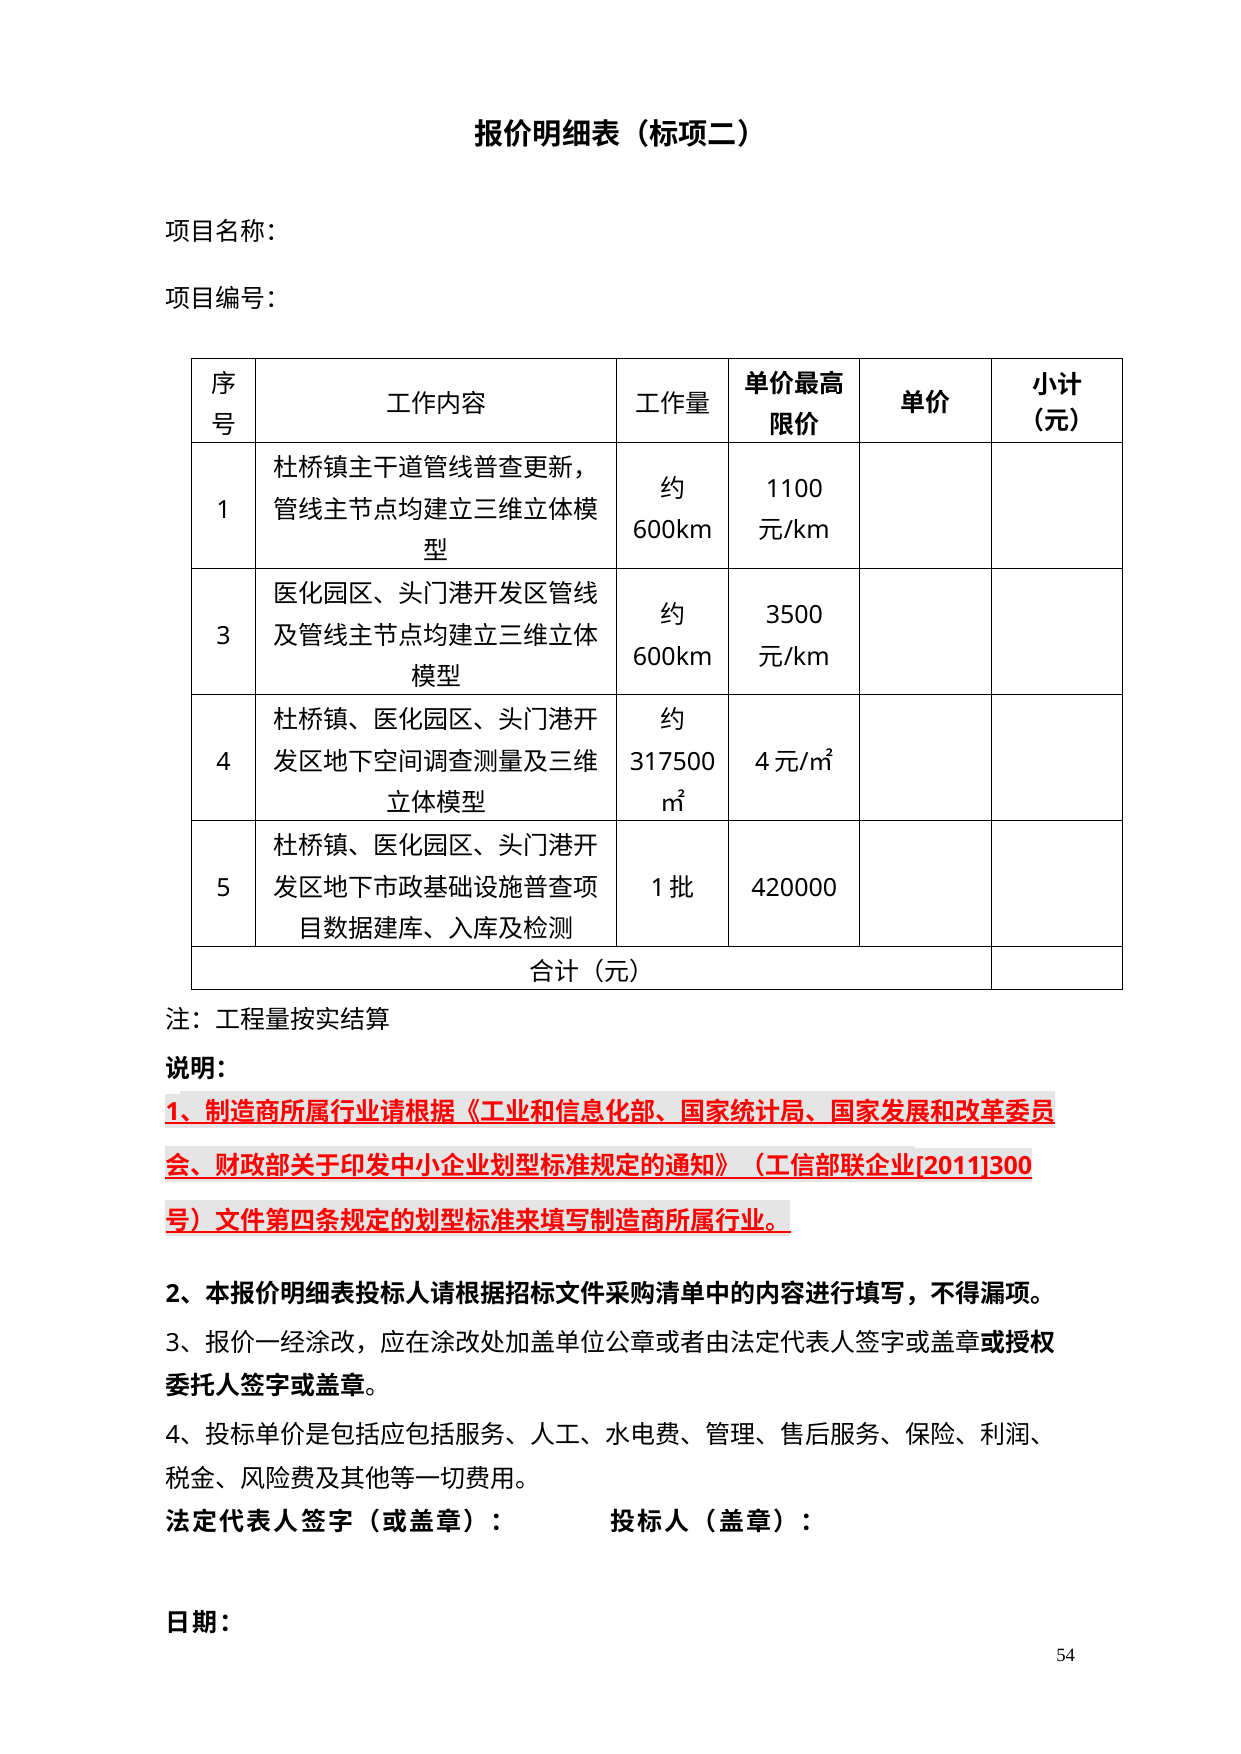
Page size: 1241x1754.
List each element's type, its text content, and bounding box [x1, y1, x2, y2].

table_cell 杜桥镇、医化园区、头门港开发区地下市政基础设施普查项目数据建库、入库及检测 [256, 821, 616, 946]
text 项目编号： [165, 278, 1075, 315]
table_cell 1批 [617, 821, 728, 946]
text 项目名称： [165, 212, 1075, 248]
table_cell [860, 821, 991, 946]
text 法定代表人签字（或盖章）： 投标人（盖章）： [165, 1501, 1075, 1538]
table_cell 约317500㎡ [617, 695, 728, 820]
table_cell 1100元/km [729, 443, 859, 568]
table_cell [992, 947, 1122, 989]
table_header 小计（元） [992, 359, 1122, 442]
table_cell [992, 443, 1122, 568]
table_header 工作量 [617, 359, 728, 442]
table_cell 约600km [617, 443, 728, 568]
text 1、制造商所属行业请根据《工业和信息化部、国家统计局、国家发展和改革委员会、财政部关于印发中小企业划型标准规定的通知》（工信部联企业[2011]300号）文件第四条规定的划型标准来填写制造商所属行业。 [165, 1091, 1075, 1236]
table_cell 3 [192, 569, 255, 694]
table_cell 5 [192, 821, 255, 946]
text 日期： [165, 1602, 1075, 1638]
table_cell 约600km [617, 569, 728, 694]
table_cell 4元/㎡ [729, 695, 859, 820]
text 说明： [165, 1042, 1075, 1086]
text 2、本报价明细表投标人请根据招标文件采购清单中的内容进行填写，不得漏项。 [165, 1267, 1075, 1311]
table_cell 合计（元） [192, 947, 991, 989]
table_cell [860, 443, 991, 568]
table_header 序号 [192, 359, 255, 442]
table_header 单价 [860, 359, 991, 442]
table_cell [860, 569, 991, 694]
text 4、投标单价是包括应包括服务、人工、水电费、管理、售后服务、保险、利润、税金、风险费及其他等一切费用。 [165, 1409, 1075, 1496]
table_cell [992, 821, 1122, 946]
table_cell 3500元/km [729, 569, 859, 694]
table_cell [992, 695, 1122, 820]
table_header 单价最高限价 [729, 359, 859, 442]
table_cell [992, 569, 1122, 694]
table_cell 420000 [729, 821, 859, 946]
text 3、报价一经涂改，应在涂改处加盖单位公章或者由法定代表人签字或盖章或授权委托人签字或盖章。 [165, 1316, 1075, 1403]
text 注：工程量按实结算 [165, 338, 1075, 1037]
table_cell [860, 695, 991, 820]
table_cell 杜桥镇、医化园区、头门港开发区地下空间调查测量及三维立体模型 [256, 695, 616, 820]
table_cell 4 [192, 695, 255, 820]
table_cell 医化园区、头门港开发区管线及管线主节点均建立三维立体模型 [256, 569, 616, 694]
table_cell 1 [192, 443, 255, 568]
table_header 工作内容 [256, 359, 616, 442]
table_cell 杜桥镇主干道管线普查更新，管线主节点均建立三维立体模型 [256, 443, 616, 568]
text 报价明细表（标项二） [165, 110, 1075, 152]
